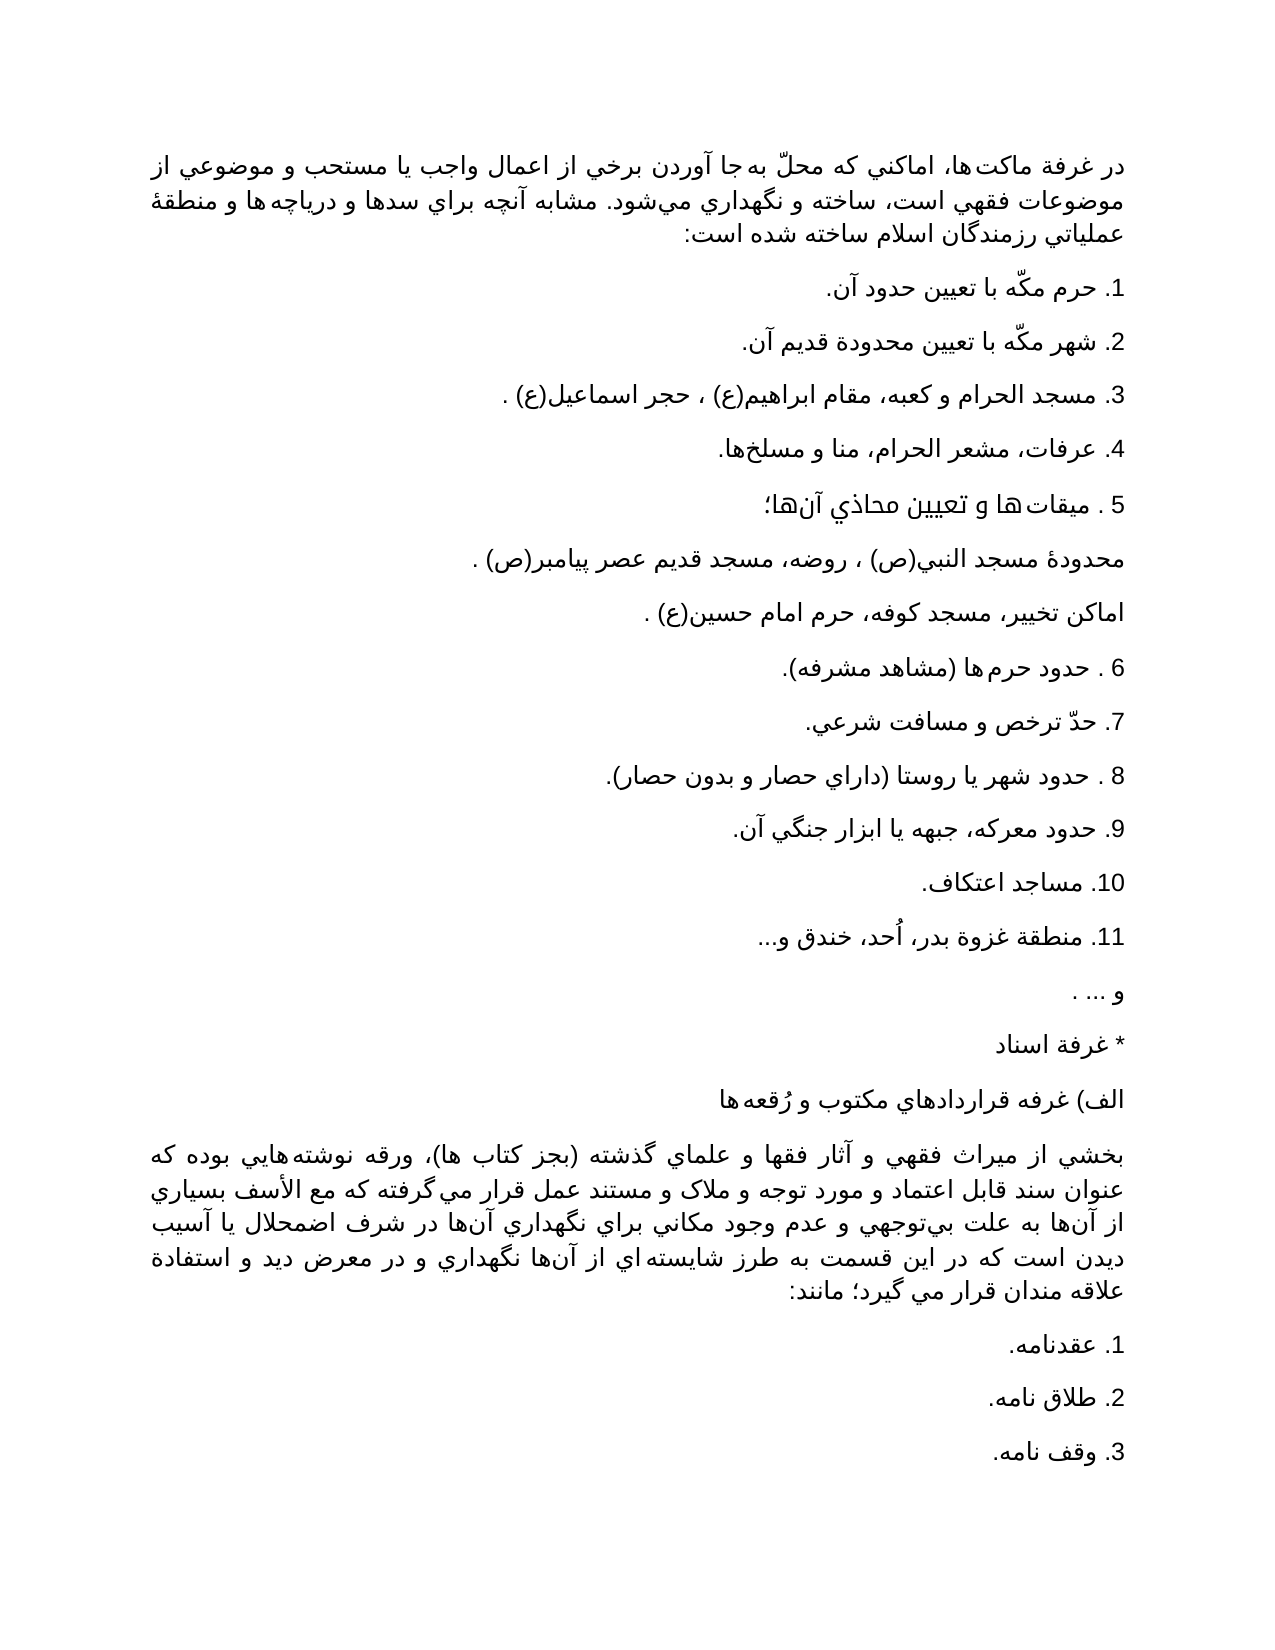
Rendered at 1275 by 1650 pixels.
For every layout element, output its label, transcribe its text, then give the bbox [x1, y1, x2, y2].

text 5 . ميقات ها و تعيين محاذي آن‌ها؛ [150, 488, 1125, 518]
text محدودۀ مسجد النبي(ص) ، روضه، مسجد قديم عصر پيامبر(ص) . [150, 544, 1125, 572]
text در غرفة ماکت ها، اماکني که محلّ به جا آوردن برخي از اعمال واجب يا مستحب و موضوعي از موضوعات فقهي است، ساخته و نگهداري مي‌شود. مشابه آنچه براي سدها و درياچه ها و منطقۀ عملياتي رزمندگان اسلام ساخته شده است: [150, 150, 1125, 248]
text 9. حدود معرکه، جبهه يا ابزار جنگي آن. [150, 814, 1125, 843]
text 1. حرم مکّه با تعيين حدود آن. [150, 273, 1125, 302]
text 8 . حدود شهر يا روستا (داراي حصار و بدون حصار). [150, 761, 1125, 789]
text اماکن تخيير، مسجد کوفه، حرم امام حسين(ع) . [150, 597, 1125, 626]
text 4. عرفات، مشعر الحرام، منا و مسلخ‌ها. [150, 434, 1125, 463]
text * غرفة اسناد [150, 1030, 1125, 1059]
text 6 . حدود حرم ها (مشاهد مشرفه). [150, 651, 1125, 681]
text 2. شهر مکّه با تعيين محدودة قديم آن. [150, 327, 1125, 355]
text 7. حدّ ترخص و مسافت شرعي. [150, 707, 1125, 736]
text 11. منطقة غزوة بدر، اُحد، خندق و... [150, 922, 1125, 951]
text 3. مسجد الحرام و کعبه، مقام ابراهيم(ع) ، حجر اسماعيل(ع) . [150, 381, 1125, 409]
text 3. وقف نامه. [150, 1437, 1125, 1466]
text 1. عقدنامه. [150, 1329, 1125, 1358]
text الف) غرفه قراردادهاي مکتوب و رُقعه ها [150, 1084, 1125, 1114]
text بخشي از ميراث فقهي و آثار فقها و علماي گذشته (بجز کتاب ها)، ورقه نوشته هايي بوده که عنوان سند قابل اعتماد و مورد توجه و ملاک و مستند عمل قرار مي گرفته که مع الأسف بسياري از آن‌ها به علت بي‌توجهي و عدم وجود مکاني براي نگهداري آن‌ها در شرف اضمحلال يا آسيب ديدن است که در اين قسمت به طرز شايسته اي از آن‌ها نگهداري و در معرض ديد و استفادة علاقه مندان قرار مي گيرد؛ مانند: [150, 1139, 1125, 1304]
text و ... . [150, 976, 1125, 1005]
text 2. طلاق نامه. [150, 1383, 1125, 1412]
text 10. مساجد اعتکاف. [150, 868, 1125, 897]
